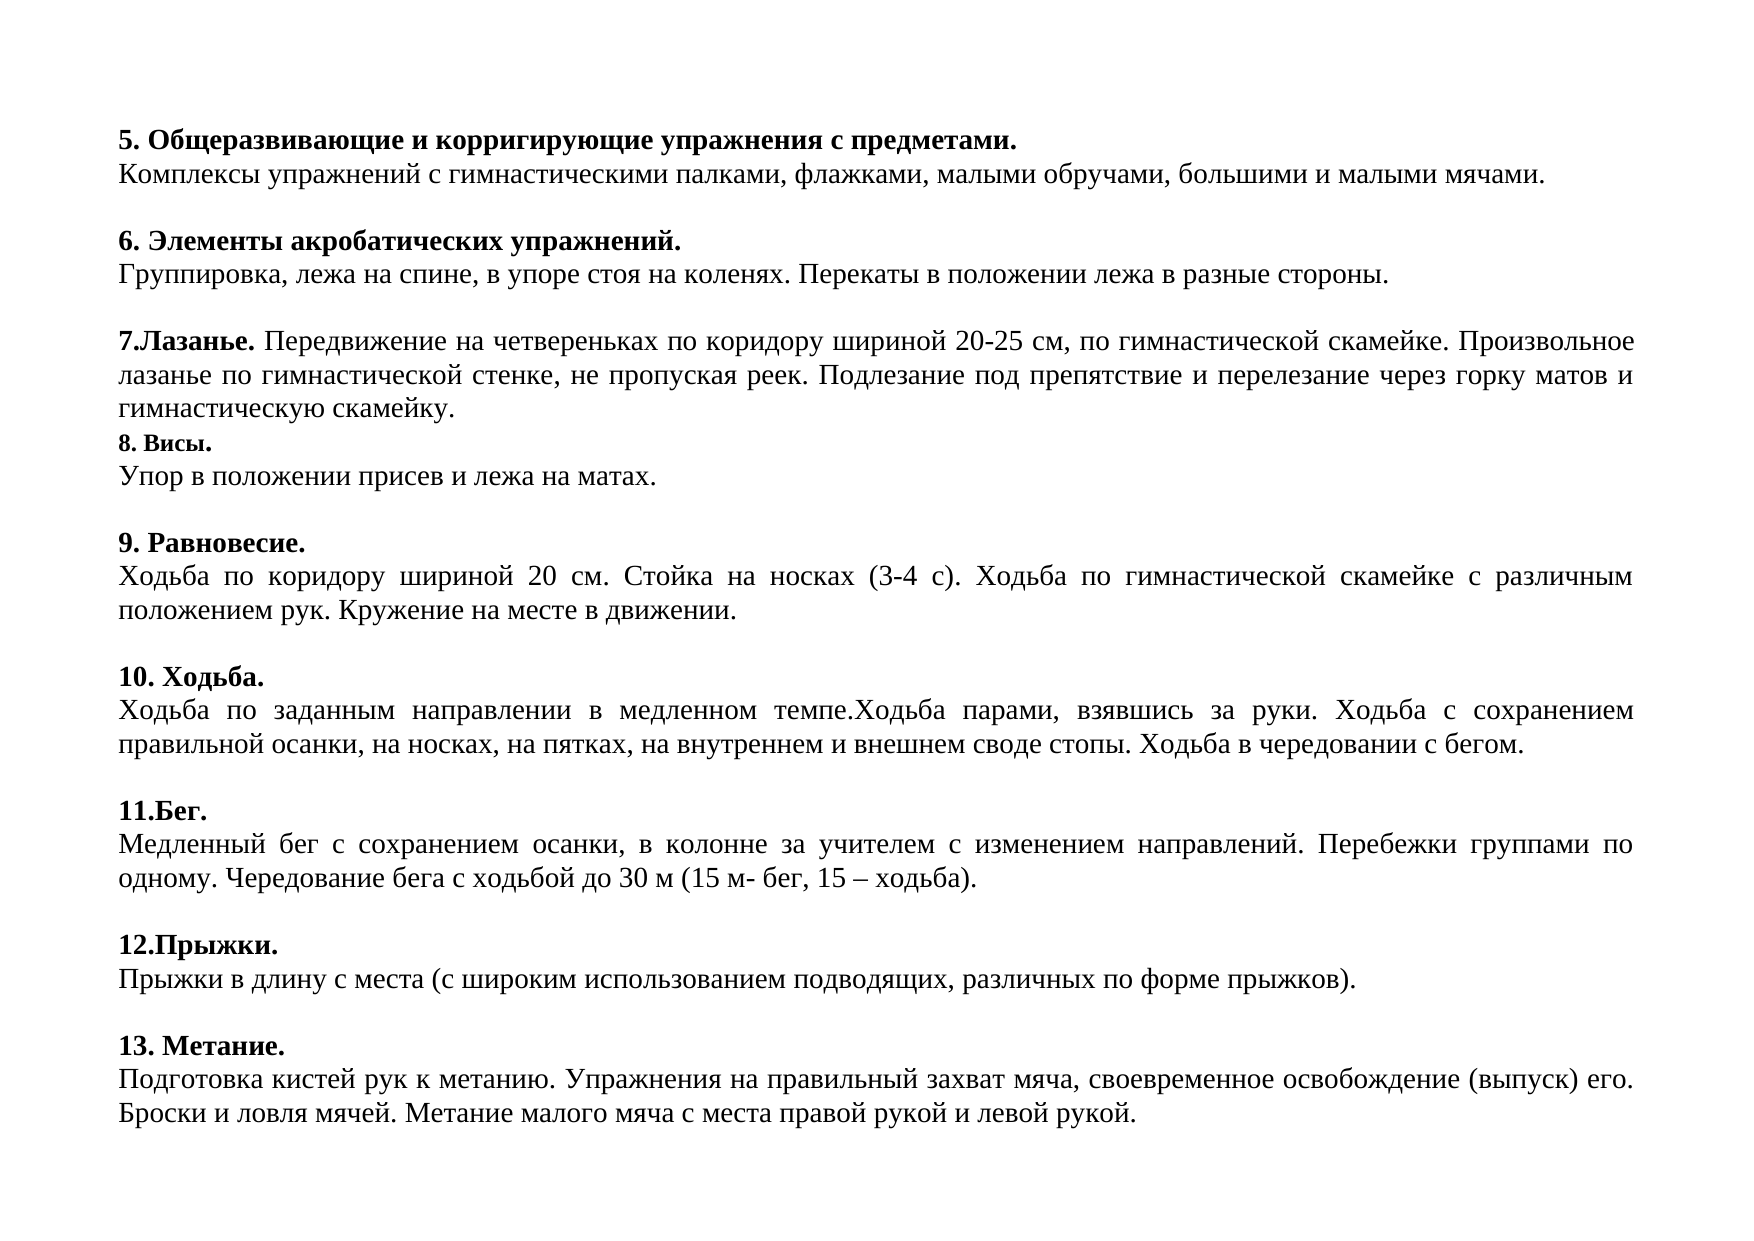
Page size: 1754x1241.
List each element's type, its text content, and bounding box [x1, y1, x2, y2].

text Комплексы упражнений с гимнастическими палками, флажками, малыми обручами, большими и малыми мячами. [118, 156, 1636, 189]
text 7.Лазанье. Передвижение на четвереньках по коридору шириной 20-25 см, по гимнастической скамейке. Произвольное лазанье по гимнастической стенке, не пропуская реек. Подлезание под препятствие и перелезание через горку матов и гимнастическую скамейку. [118, 323, 1636, 424]
text Прыжки в длину с места (с широким использованием подводящих, различных по форме прыжков). [118, 961, 1636, 994]
text Медленный бег с сохранением осанки, в колонне за учителем с изменением направлений. Перебежки группами по одному. Чередование бега с ходьбой до 30 м (15 м- бег, 15 – ходьба). [118, 827, 1636, 894]
text 8. Висы. [118, 424, 1636, 458]
text 13. Метание. [118, 1028, 1636, 1061]
text 10. Ходьба. [118, 659, 1636, 692]
text Ходьба по заданным направлении в медленном темпе.Ходьба парами, взявшись за руки. Ходьба с сохранением правильной осанки, на носках, на пятках, на внутреннем и внешнем своде стопы. Ходьба в чередовании с бегом. [118, 692, 1636, 759]
text Группировка, лежа на спине, в упоре стоя на коленях. Перекаты в положении лежа в разные стороны. [118, 256, 1636, 290]
text 5. Общеразвивающие и корригирующие упражнения с предметами. [118, 122, 1636, 156]
text Подготовка кистей рук к метанию. Упражнения на правильный захват мяча, своевременное освобождение (выпуск) его. Броски и ловля мячей. Метание малого мяча с места правой рукой и левой рукой. [118, 1061, 1636, 1128]
text Ходьба по коридору шириной 20 см. Стойка на носках (3-4 с). Ходьба по гимнастической скамейке с различным положением рук. Кружение на месте в движении. [118, 558, 1636, 625]
text Упор в положении присев и лежа на матах. [118, 458, 1636, 491]
text 12.Прыжки. [118, 927, 1636, 961]
text 9. Равновесие. [118, 525, 1636, 558]
text 6. Элементы акробатических упражнений. [118, 223, 1636, 256]
text 11.Бег. [118, 793, 1636, 827]
